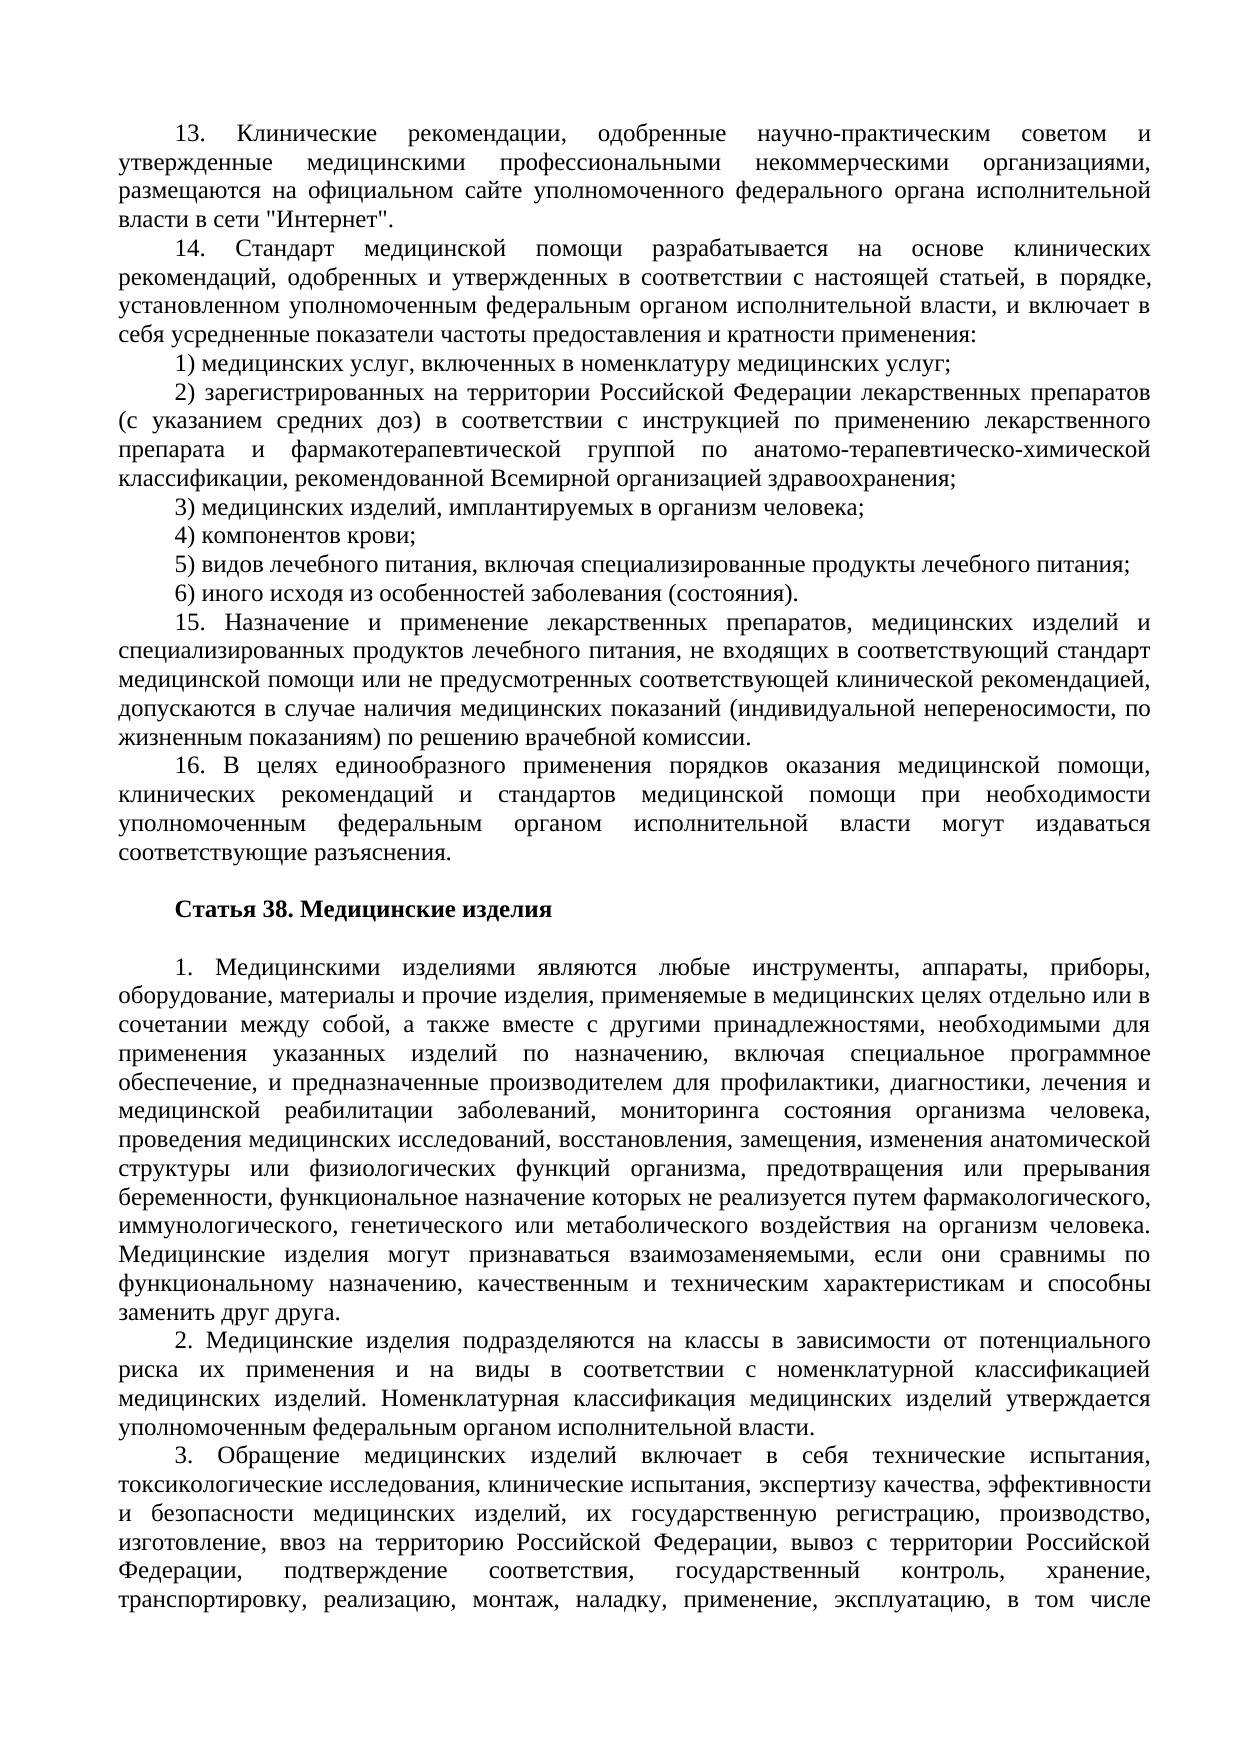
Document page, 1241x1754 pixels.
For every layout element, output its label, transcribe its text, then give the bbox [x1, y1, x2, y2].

text 16. В целях единообразного применения порядков оказания медицинской помощи, клинических рекомендаций и стандартов медицинской помощи при необходимости уполномоченным федеральным органом исполнительной власти могут издаваться соответствующие разъяснения. [118, 751, 1152, 866]
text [118, 1441, 1152, 1613]
title Статья 38. Медицинские изделия [118, 894, 1152, 923]
text 14. Стандарт медицинской помощи разрабатывается на основе клинических рекомендаций, одобренных и утвержденных в соответствии с настоящей статьей, в порядке, установленном уполномоченным федеральным органом исполнительной власти, и включает в себя усредненные показатели частоты предоставления и кратности применения: [118, 233, 1152, 348]
text 1. Медицинскими изделиями являются любые инструменты, аппараты, приборы, оборудование, материалы и прочие изделия, применяемые в медицинских целях отдельно или в сочетании между собой, а также вместе с другими принадлежностями, необходимыми для применения указанных изделий по назначению, включая специальное программное обеспечение, и предназначенные производителем для профилактики, диагностики, лечения и медицинской реабилитации заболеваний, мониторинга состояния организма человека, проведения медицинских исследований, восстановления, замещения, изменения анатомической структуры или физиологических функций организма, предотвращения или прерывания беременности, функциональное назначение которых не реализуется путем фармакологического, иммунологического, генетического или метаболического воздействия на организм человека. Медицинские изделия могут признаваться взаимозаменяемыми, если они сравнимы по функциональному назначению, качественным и техническим характеристикам и способны заменить друг друга. [118, 952, 1152, 1326]
text 15. Назначение и применение лекарственных препаратов, медицинских изделий и специализированных продуктов лечебного питания, не входящих в соответствующий стандарт медицинской помощи или не предусмотренных соответствующей клинической рекомендацией, допускаются в случае наличия медицинских показаний (индивидуальной непереносимости, по жизненным показаниям) по решению врачебной комиссии. [118, 607, 1152, 751]
text 4) компонентов крови; [118, 521, 1152, 549]
text 2. Медицинские изделия подразделяются на классы в зависимости от потенциального риска их применения и на виды в соответствии с номенклатурной классификацией медицинских изделий. Номенклатурная классификация медицинских изделий утверждается уполномоченным федеральным органом исполнительной власти. [118, 1326, 1152, 1441]
text 2) зарегистрированных на территории Российской Федерации лекарственных препаратов (с указанием средних доз) в соответствии с инструкцией по применению лекарственного препарата и фармакотерапевтической группой по анатомо-терапевтическо-химической классификации, рекомендованной Всемирной организацией здравоохранения; [118, 377, 1152, 492]
text 5) видов лечебного питания, включая специализированные продукты лечебного питания; [118, 549, 1152, 578]
text 3) медицинских изделий, имплантируемых в организм человека; [118, 492, 1152, 521]
text 13. Клинические рекомендации, одобренные научно-практическим советом и утвержденные медицинскими профессиональными некоммерческими организациями, размещаются на официальном сайте уполномоченного федерального органа исполнительной власти в сети "Интернет". [118, 118, 1152, 233]
text 1) медицинских услуг, включенных в номенклатуру медицинских услуг; [118, 348, 1152, 377]
text 6) иного исходя из особенностей заболевания (состояния). [118, 578, 1152, 607]
